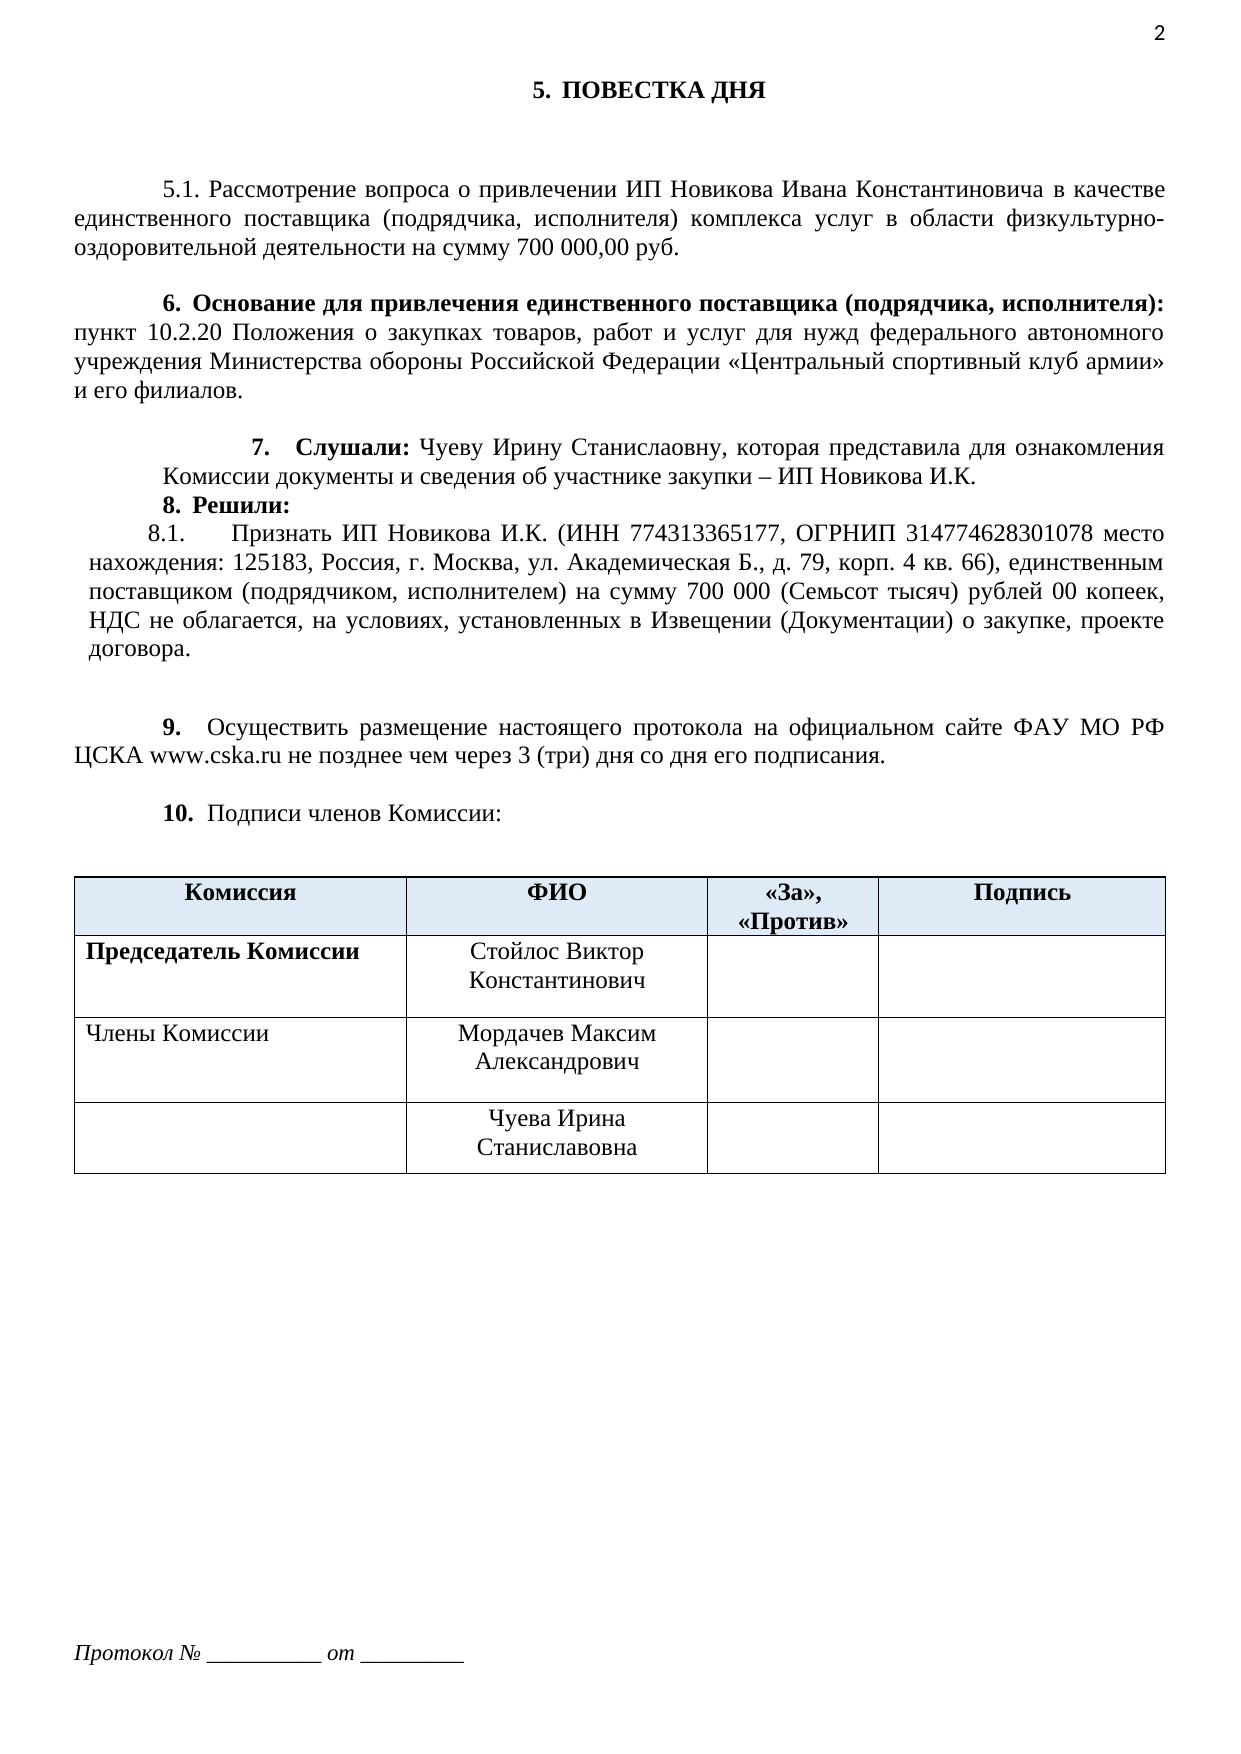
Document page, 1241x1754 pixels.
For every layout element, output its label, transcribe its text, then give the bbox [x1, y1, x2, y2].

table_cell [75, 1103, 406, 1173]
table_cell Председатель Комиссии [75, 936, 406, 1017]
table_header «За», «Против» [708, 878, 878, 935]
table_cell [879, 1103, 1165, 1173]
list ПОВЕСТКА ДНЯ [103, 75, 1165, 104]
list Решили: [74, 490, 1165, 518]
list Подписи членов Комиссии: [74, 798, 1165, 827]
table_header Комиссия [75, 878, 406, 935]
list Признать ИП Новикова И.К. (ИНН 774313365177, ОГРНИП 314774628301078 место нахождения: 125183, Россия, г. Москва, ул. Академическая Б., д. 79, корп. 4 кв. 66), единственным поставщиком (подрядчиком, исполнителем) на сумму 700 000 (Семьсот тысяч) рублей 00 копеек, НДС не облагается, на условиях, установленных в Извещении (Документации) о закупке, проекте договора. [89, 518, 1165, 662]
table_header ФИО [407, 878, 707, 935]
table_cell [879, 1018, 1165, 1102]
table_cell [879, 936, 1165, 1017]
table_cell Чуева Ирина Станиславовна [407, 1103, 707, 1173]
table_header Подпись [879, 878, 1165, 935]
table_cell [708, 1018, 878, 1102]
text 5.1. Рассмотрение вопроса о привлечении ИП Новикова Ивана Константиновича в качестве единственного поставщика (подрядчика, исполнителя) комплекса услуг в области физкультурно-оздоровительной деятельности на сумму 700 000,00 руб. [74, 174, 1165, 260]
table_cell Стойлос Виктор Константинович [407, 936, 707, 1017]
table_cell [708, 936, 878, 1017]
table_cell Члены Комиссии [75, 1018, 406, 1102]
list Слушали: Чуеву Ирину Станислаовну, которая представила для ознакомления Комиссии документы и сведения об участнике закупки – ИП Новикова И.К. [162, 432, 1165, 490]
list Осуществить размещение настоящего протокола на официальном сайте ФАУ МО РФ ЦСКА www.cska.ru не позднее чем через 3 (три) дня со дня его подписания. [74, 712, 1165, 769]
list Основание для привлечения единственного поставщика (подрядчика, исполнителя): пункт 10.2.20 Положения о закупках товаров, работ и услуг для нужд федерального автономного учреждения Министерства обороны Российской Федерации «Центральный спортивный клуб армии» и его филиалов. [74, 288, 1165, 403]
table_cell Мордачев Максим Александрович [407, 1018, 707, 1102]
table_cell [708, 1103, 878, 1173]
